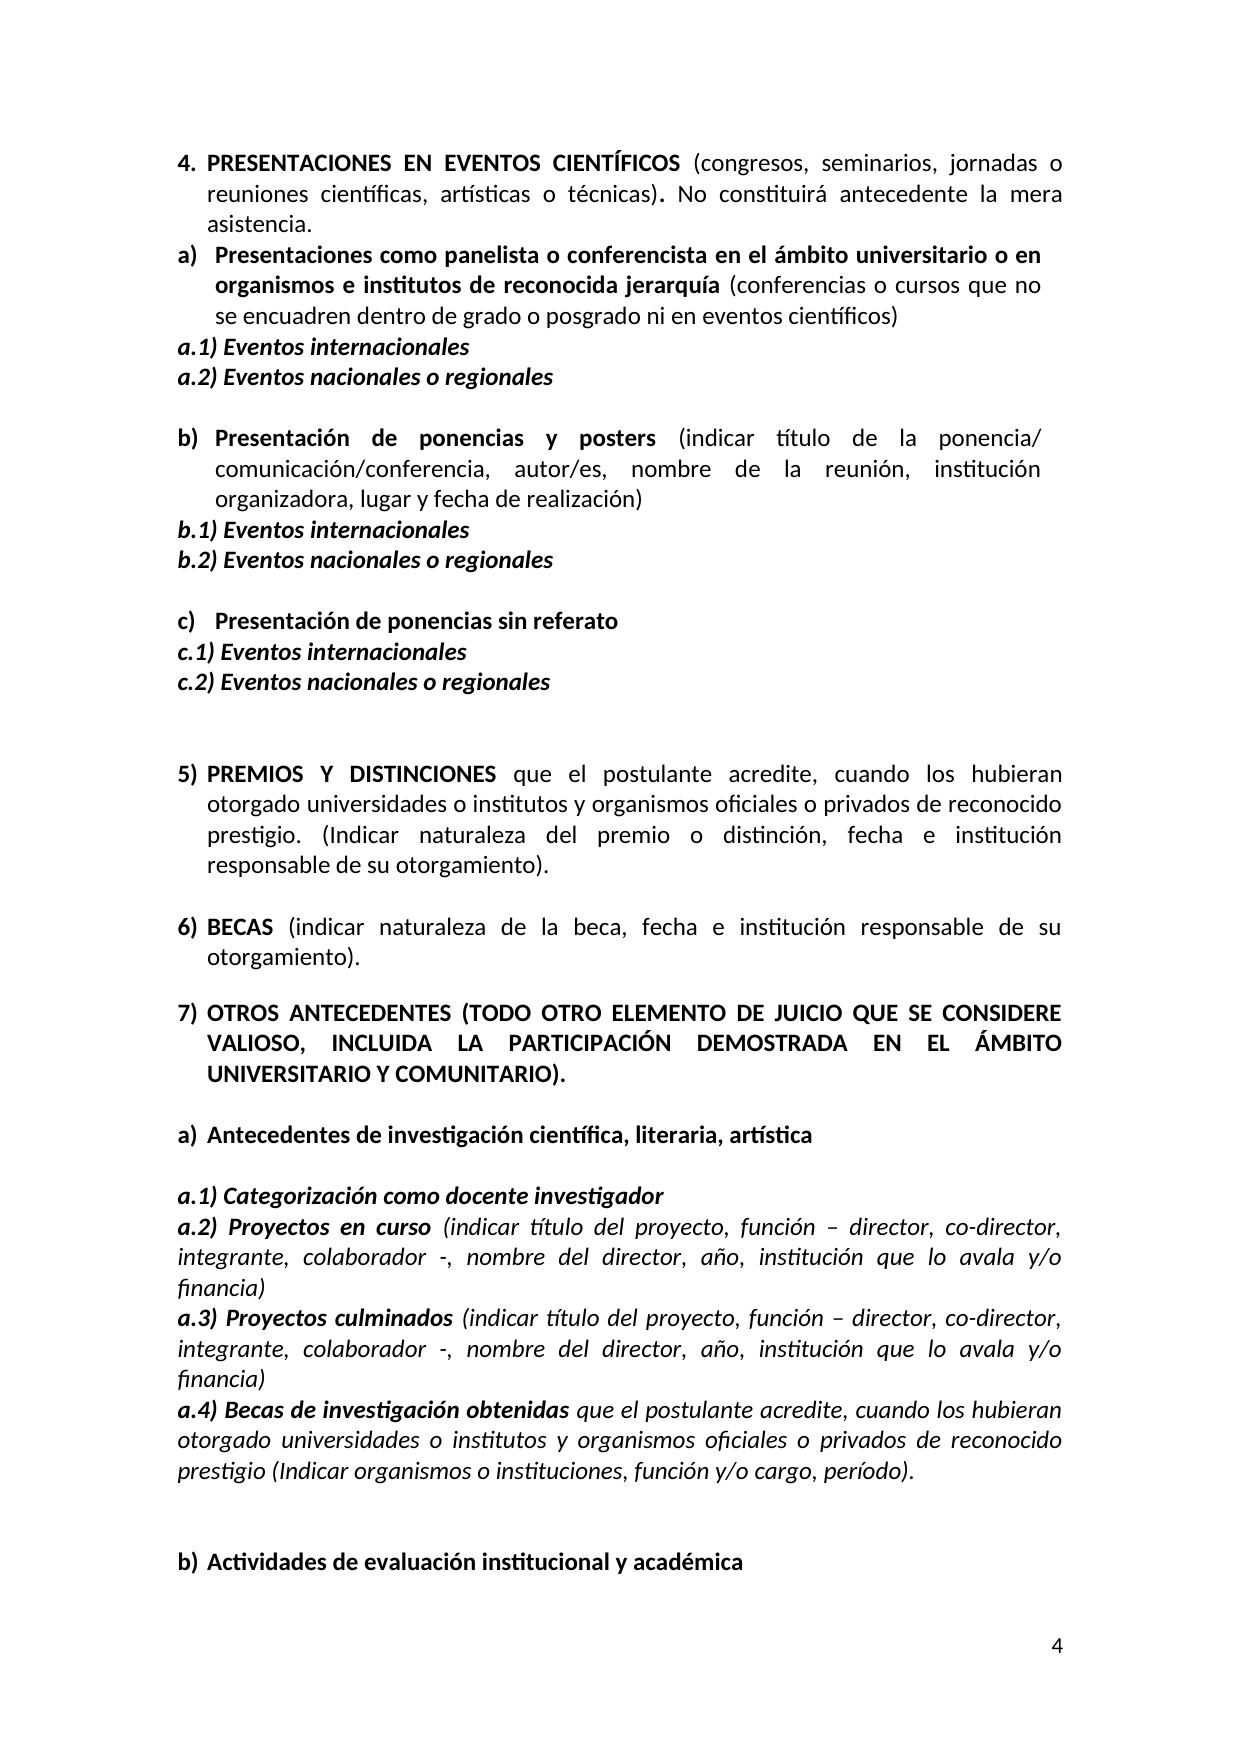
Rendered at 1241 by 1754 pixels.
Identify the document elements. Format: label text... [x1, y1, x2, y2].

text c.2) Eventos nacionales o regionales [177, 666, 1063, 697]
list Presentación de ponencias y posters (indicar título de la ponencia/ comunicación/conferencia, autor/es, nombre de la reunión, institución organizadora, lugar y fecha de realización) [177, 422, 1042, 514]
list OTROS ANTECEDENTES (TODO OTRO ELEMENTO DE JUICIO QUE SE CONSIDERE VALIOSO, INCLUIDA LA PARTICIPACIÓN DEMOSTRADA EN EL ÁMBITO UNIVERSITARIO Y COMUNITARIO). [177, 997, 1063, 1089]
list Presentaciones como panelista o conferencista en el ámbito universitario o en organismos e institutos de reconocida jerarquía (conferencias o cursos que no se encuadren dentro de grado o posgrado ni en eventos científicos) [177, 239, 1042, 331]
text a.2) Proyectos en curso (indicar título del proyecto, función – director, co-director, integrante, colaborador -, nombre del director, año, institución que lo avala y/o financia) [177, 1211, 1063, 1302]
list Actividades de evaluación institucional y académica [177, 1546, 1063, 1577]
text a.4) Becas de investigación obtenidas que el postulante acredite, cuando los hubieran otorgado universidades o institutos y organismos oficiales o privados de reconocido prestigio (Indicar organismos o instituciones, función y/o cargo, período). [177, 1394, 1063, 1485]
text a.2) Eventos nacionales o regionales [177, 361, 1063, 392]
list Antecedentes de investigación científica, literaria, artística [177, 1119, 1063, 1150]
text b.2) Eventos nacionales o regionales [177, 544, 1063, 575]
text a.1) Categorización como docente investigador [177, 1180, 1063, 1211]
list PRESENTACIONES EN EVENTOS CIENTÍFICOS (congresos, seminarios, jornadas o reuniones científicas, artísticas o técnicas). No constituirá antecedente la mera asistencia. [177, 148, 1063, 239]
text c.1) Eventos internacionales [177, 636, 1063, 666]
list BECAS (indicar naturaleza de la beca, fecha e institución responsable de su otorgamiento). [177, 911, 1063, 972]
list Presentación de ponencias sin referato [177, 605, 1042, 636]
list PREMIOS Y DISTINCIONES que el postulante acredite, cuando los hubieran otorgado universidades o institutos y organismos oficiales o privados de reconocido prestigio. (Indicar naturaleza del premio o distinción, fecha e institución responsable de su otorgamiento). [177, 758, 1063, 880]
text a.1) Eventos internacionales [177, 331, 1063, 361]
text a.3) Proyectos culminados (indicar título del proyecto, función – director, co-director, integrante, colaborador -, nombre del director, año, institución que lo avala y/o financia) [177, 1302, 1063, 1394]
text b.1) Eventos internacionales [177, 514, 1063, 544]
